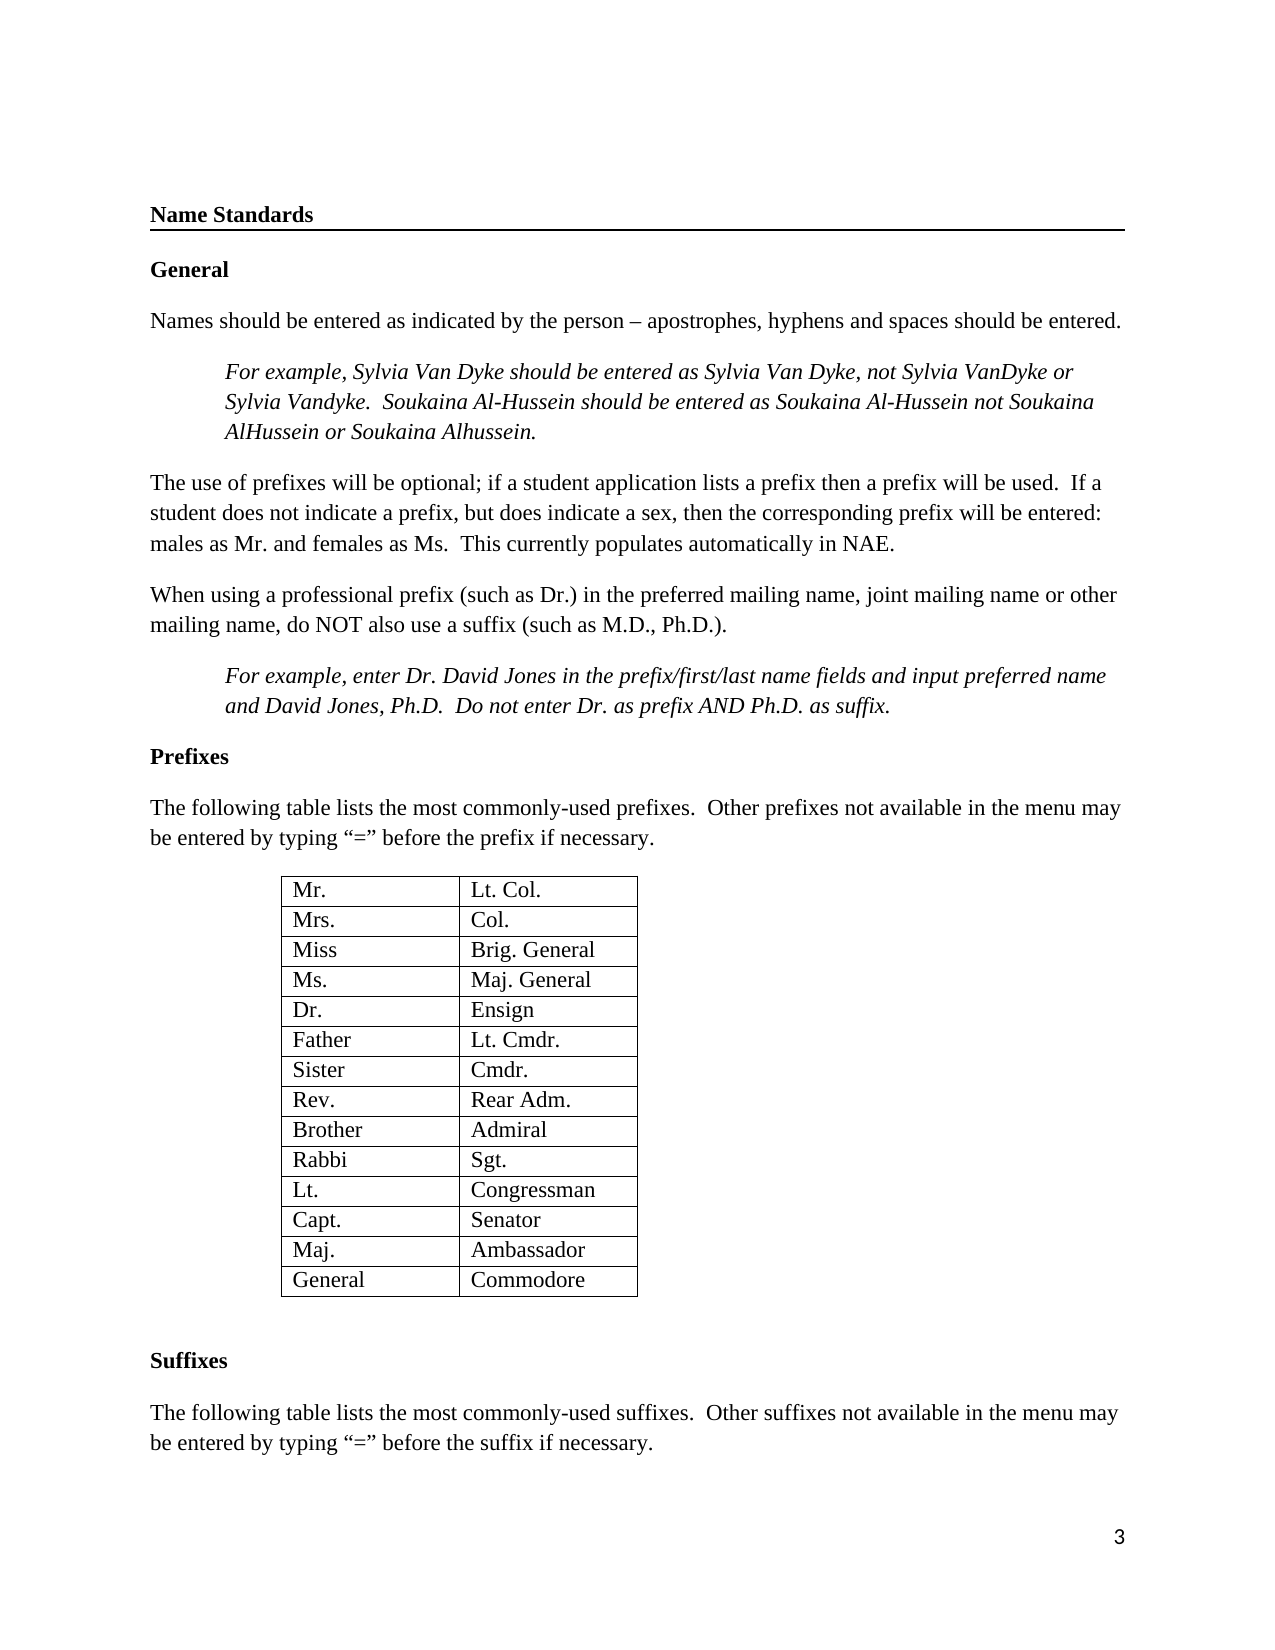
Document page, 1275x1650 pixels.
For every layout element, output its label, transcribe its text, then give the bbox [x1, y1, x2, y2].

table_cell Rear Adm. [460, 1087, 637, 1116]
text When using a professional prefix (such as Dr.) in the preferred mailing name, joint mailing name or other mailing name, do NOT also use a suffix (such as M.D., Ph.D.). [150, 581, 1125, 637]
table_cell Mrs. [282, 907, 459, 936]
table_cell Brig. General [460, 937, 637, 966]
table_cell Ms. [282, 967, 459, 996]
text The following table lists the most commonly-used suffixes. Other suffixes not available in the menu may be entered by typing “=” before the suffix if necessary. [150, 1399, 1125, 1455]
table_cell Senator [460, 1207, 637, 1236]
table_cell Miss [282, 937, 459, 966]
table_cell Brother [282, 1117, 459, 1146]
text Names should be entered as indicated by the person – apostrophes, hyphens and spaces should be entered. [150, 307, 1125, 333]
table_cell [460, 907, 637, 936]
table_cell Ensign [460, 997, 637, 1026]
table_cell General [282, 1267, 459, 1296]
table_cell Rev. [282, 1087, 459, 1116]
table_cell Father [282, 1027, 459, 1056]
table_cell Commodore [460, 1267, 637, 1296]
text Suffixes [150, 1348, 1125, 1374]
table_cell Lt. Cmdr. [460, 1027, 637, 1056]
text Prefixes [150, 743, 1125, 769]
table_cell Cmdr. [460, 1057, 637, 1086]
table_cell Lt. [282, 1177, 459, 1206]
table_cell Capt. [282, 1207, 459, 1236]
table_cell Rabbi [282, 1147, 459, 1176]
table_cell Maj. General [460, 967, 637, 996]
table_header Mr. [282, 877, 459, 906]
text The following table lists the most commonly-used prefixes. Other prefixes not available in the menu may be entered by typing “=” before the prefix if necessary. [150, 794, 1125, 851]
table_cell Ambassador [460, 1237, 637, 1266]
table_cell Maj. [282, 1237, 459, 1266]
table_cell Dr. [282, 997, 459, 1026]
table_cell Congressman [460, 1177, 637, 1206]
text The use of prefixes will be optional; if a student application lists a prefix then a prefix will be used. If a student does not indicate a prefix, but does indicate a sex, then the corresponding prefix will be entered: males as Mr. and females as Ms. This currently populates automatically in NAE. [150, 469, 1125, 556]
text Name Standards [150, 201, 1125, 229]
list For example, enter Dr. David Jones in the prefix/first/last name fields and input preferred name and David Jones, Ph.D. Do not enter Dr. as prefix AND Ph.D. as suffix. [225, 662, 1125, 718]
table_cell Sgt. [460, 1147, 637, 1176]
table_cell Admiral [460, 1117, 637, 1146]
text For example, Sylvia Van Dyke should be entered as Sylvia Van Dyke, not Sylvia VanDyke or Sylvia Vandyke. Soukaina Al-Hussein should be entered as Soukaina Al-Hussein not Soukaina AlHussein or Soukaina Alhussein. [225, 358, 1125, 444]
table_cell Sister [282, 1057, 459, 1086]
table_header [460, 877, 637, 906]
text General [150, 256, 1125, 282]
